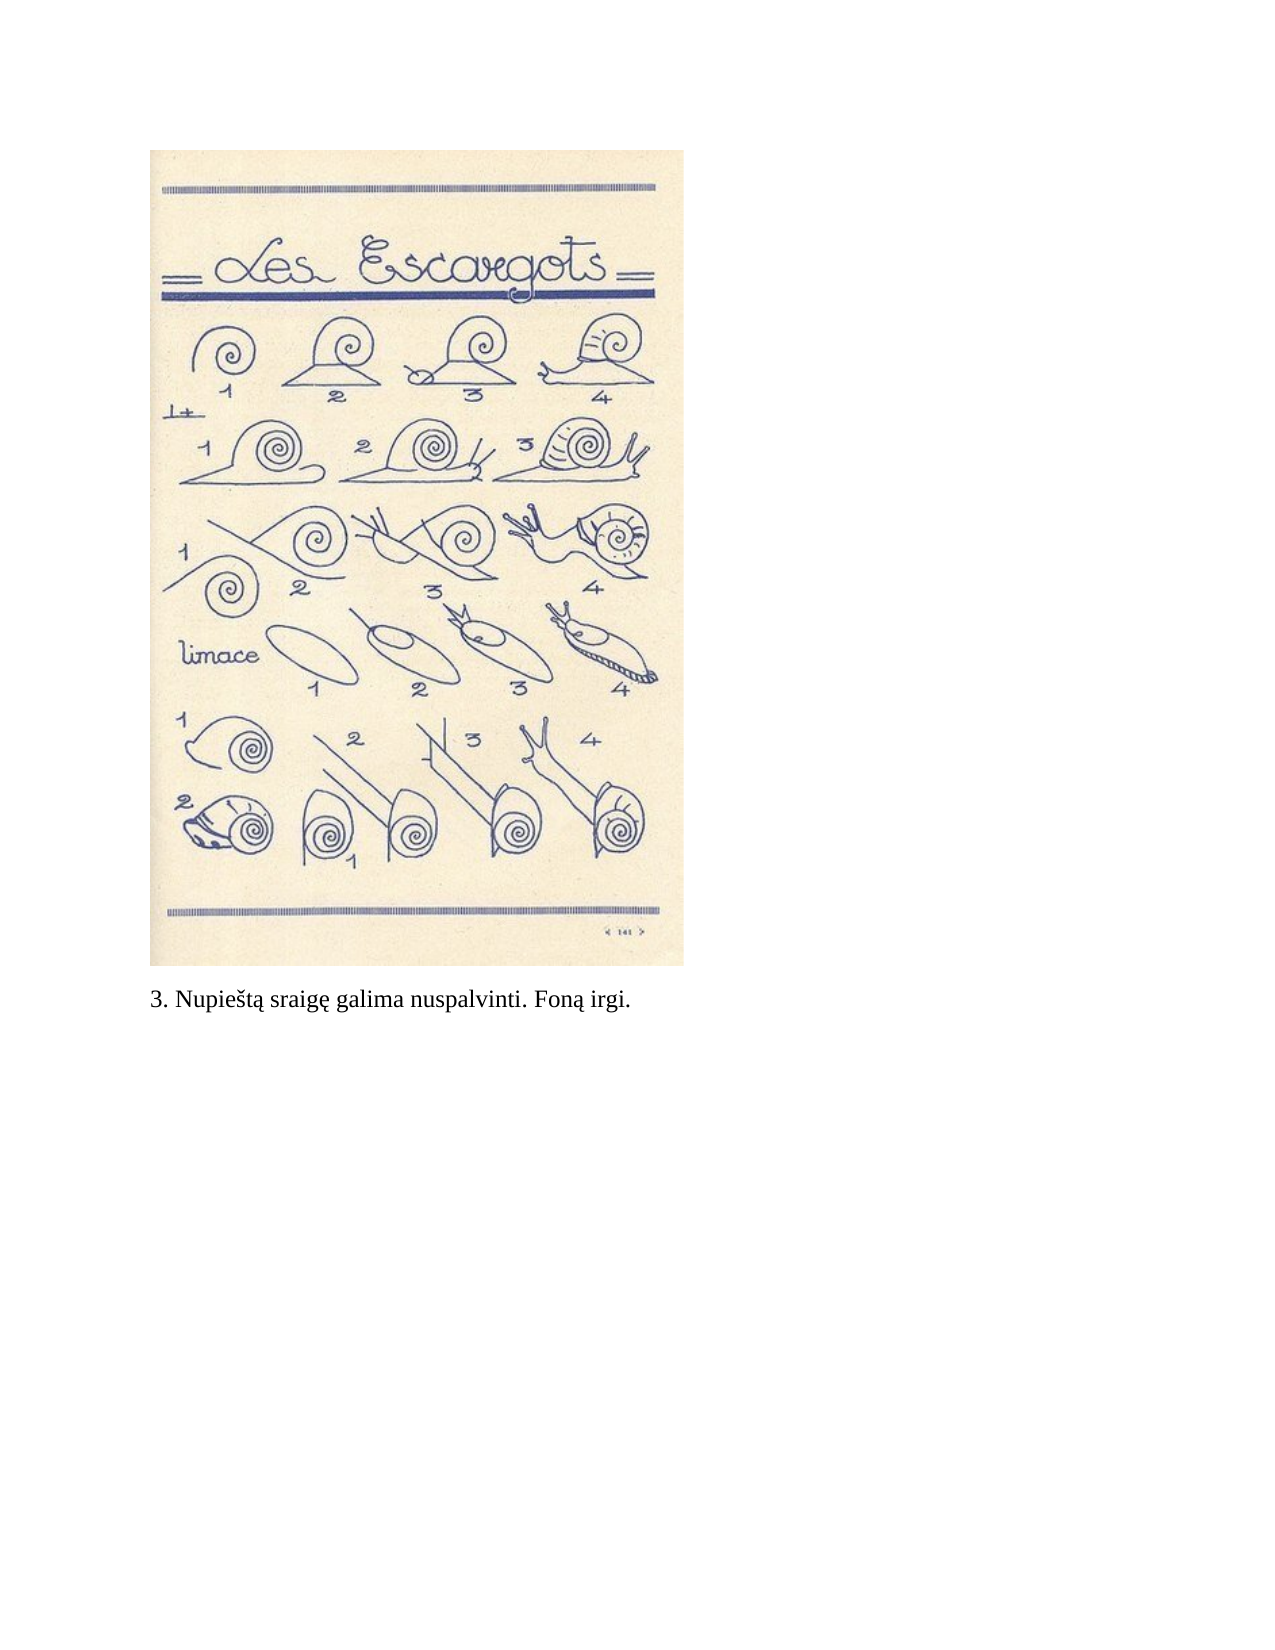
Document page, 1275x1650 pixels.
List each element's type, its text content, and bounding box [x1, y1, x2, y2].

picture [150, 150, 684, 966]
text 3. Nupieštą sraigę galima nuspalvinti. Foną irgi. [150, 984, 1125, 1013]
